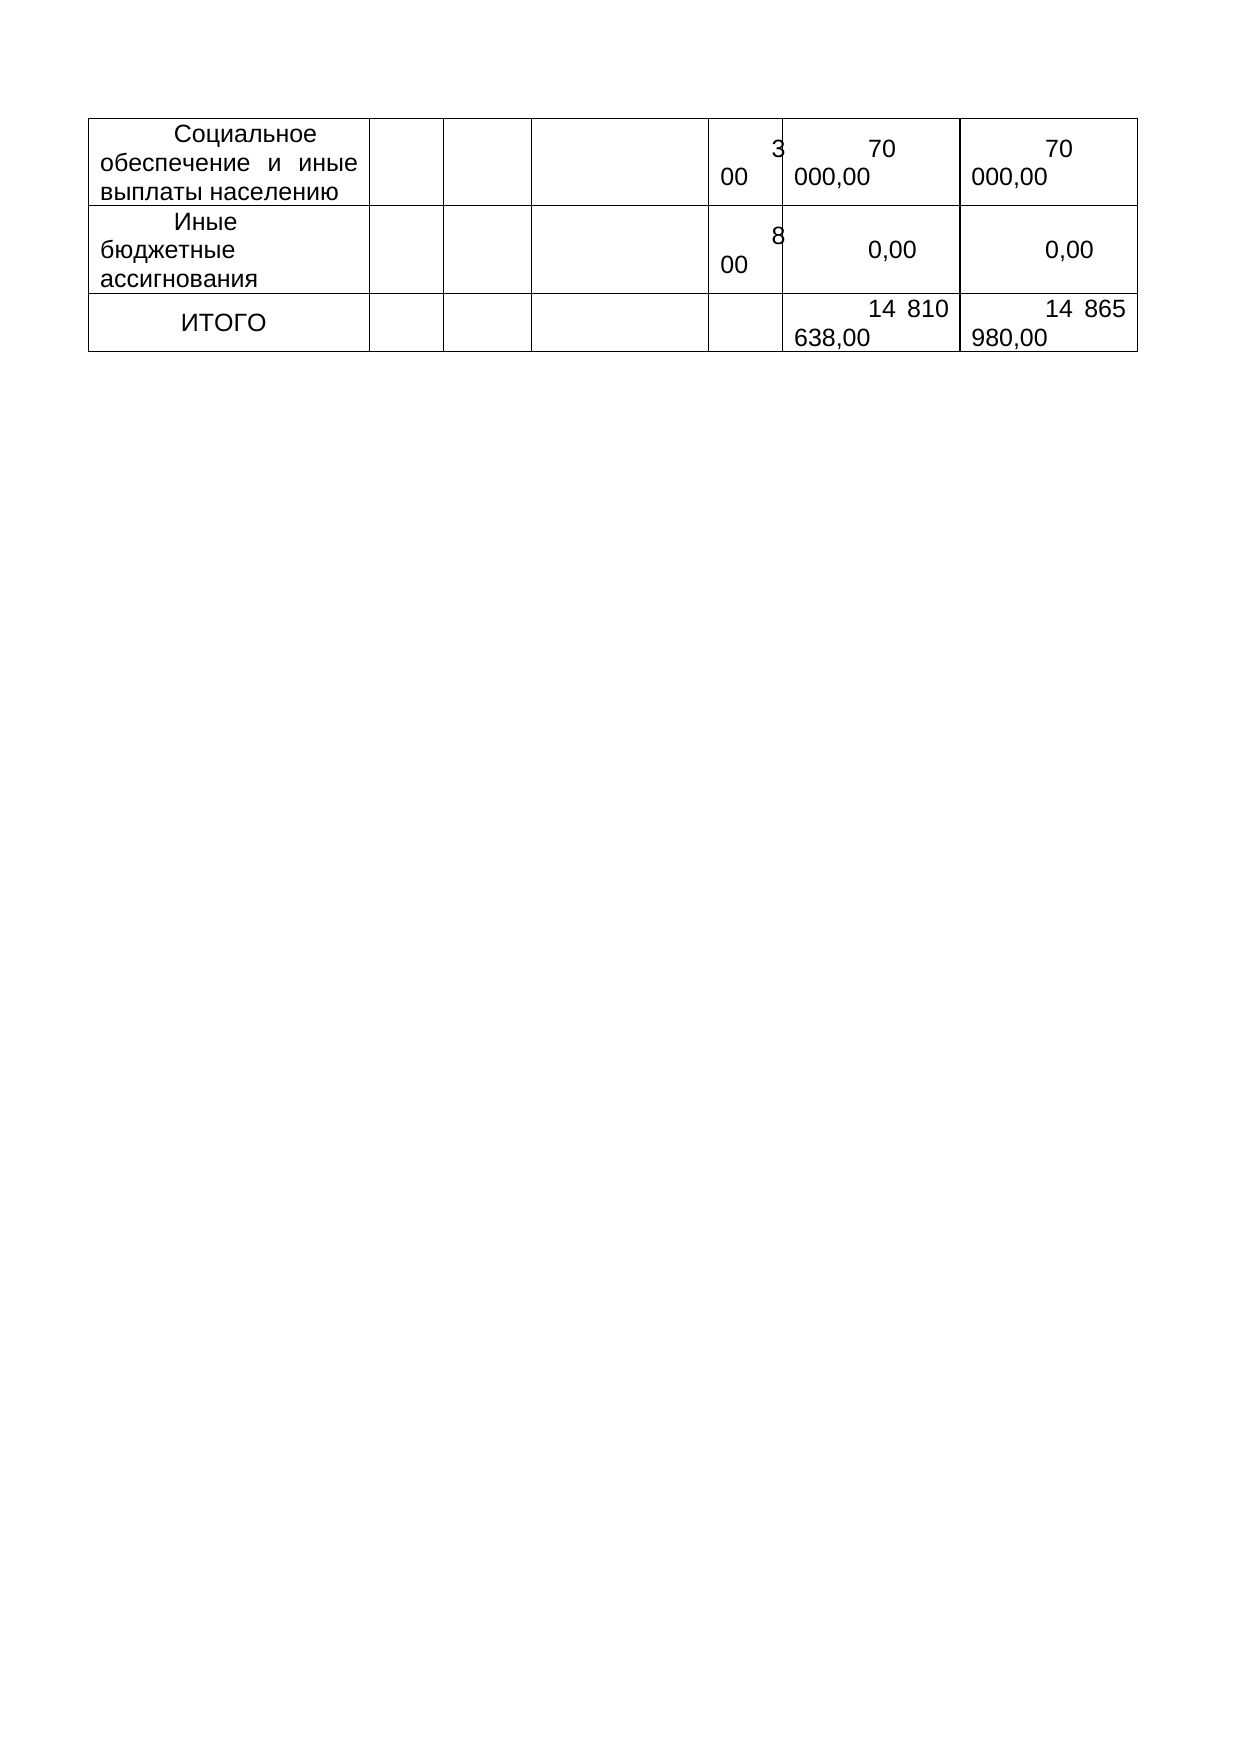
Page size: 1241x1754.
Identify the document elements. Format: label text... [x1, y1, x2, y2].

table_cell [370, 206, 443, 293]
table_cell Иные бюджетные ассигнования [89, 206, 369, 293]
table_cell 14 865 980,00 [961, 294, 1137, 351]
table_cell 300 [709, 119, 782, 205]
table_cell 0,00 [783, 206, 959, 293]
table_cell [532, 294, 708, 351]
table_cell 0,00 [961, 206, 1137, 293]
table_cell 14 810 638,00 [783, 294, 959, 351]
table_cell 70 000,00 [783, 119, 959, 205]
table_cell [370, 294, 443, 351]
table_cell [370, 119, 443, 205]
table_cell 70 000,00 [961, 119, 1137, 205]
table_cell Социальное обеспечение и иные выплаты населению [89, 119, 369, 205]
table_cell [444, 294, 531, 351]
table_cell [532, 206, 708, 293]
table_cell 800 [709, 206, 782, 293]
table_cell [532, 119, 708, 205]
table_cell ИТОГО [89, 294, 369, 351]
table_cell [444, 119, 531, 205]
table_cell [444, 206, 531, 293]
table_cell [709, 294, 782, 351]
